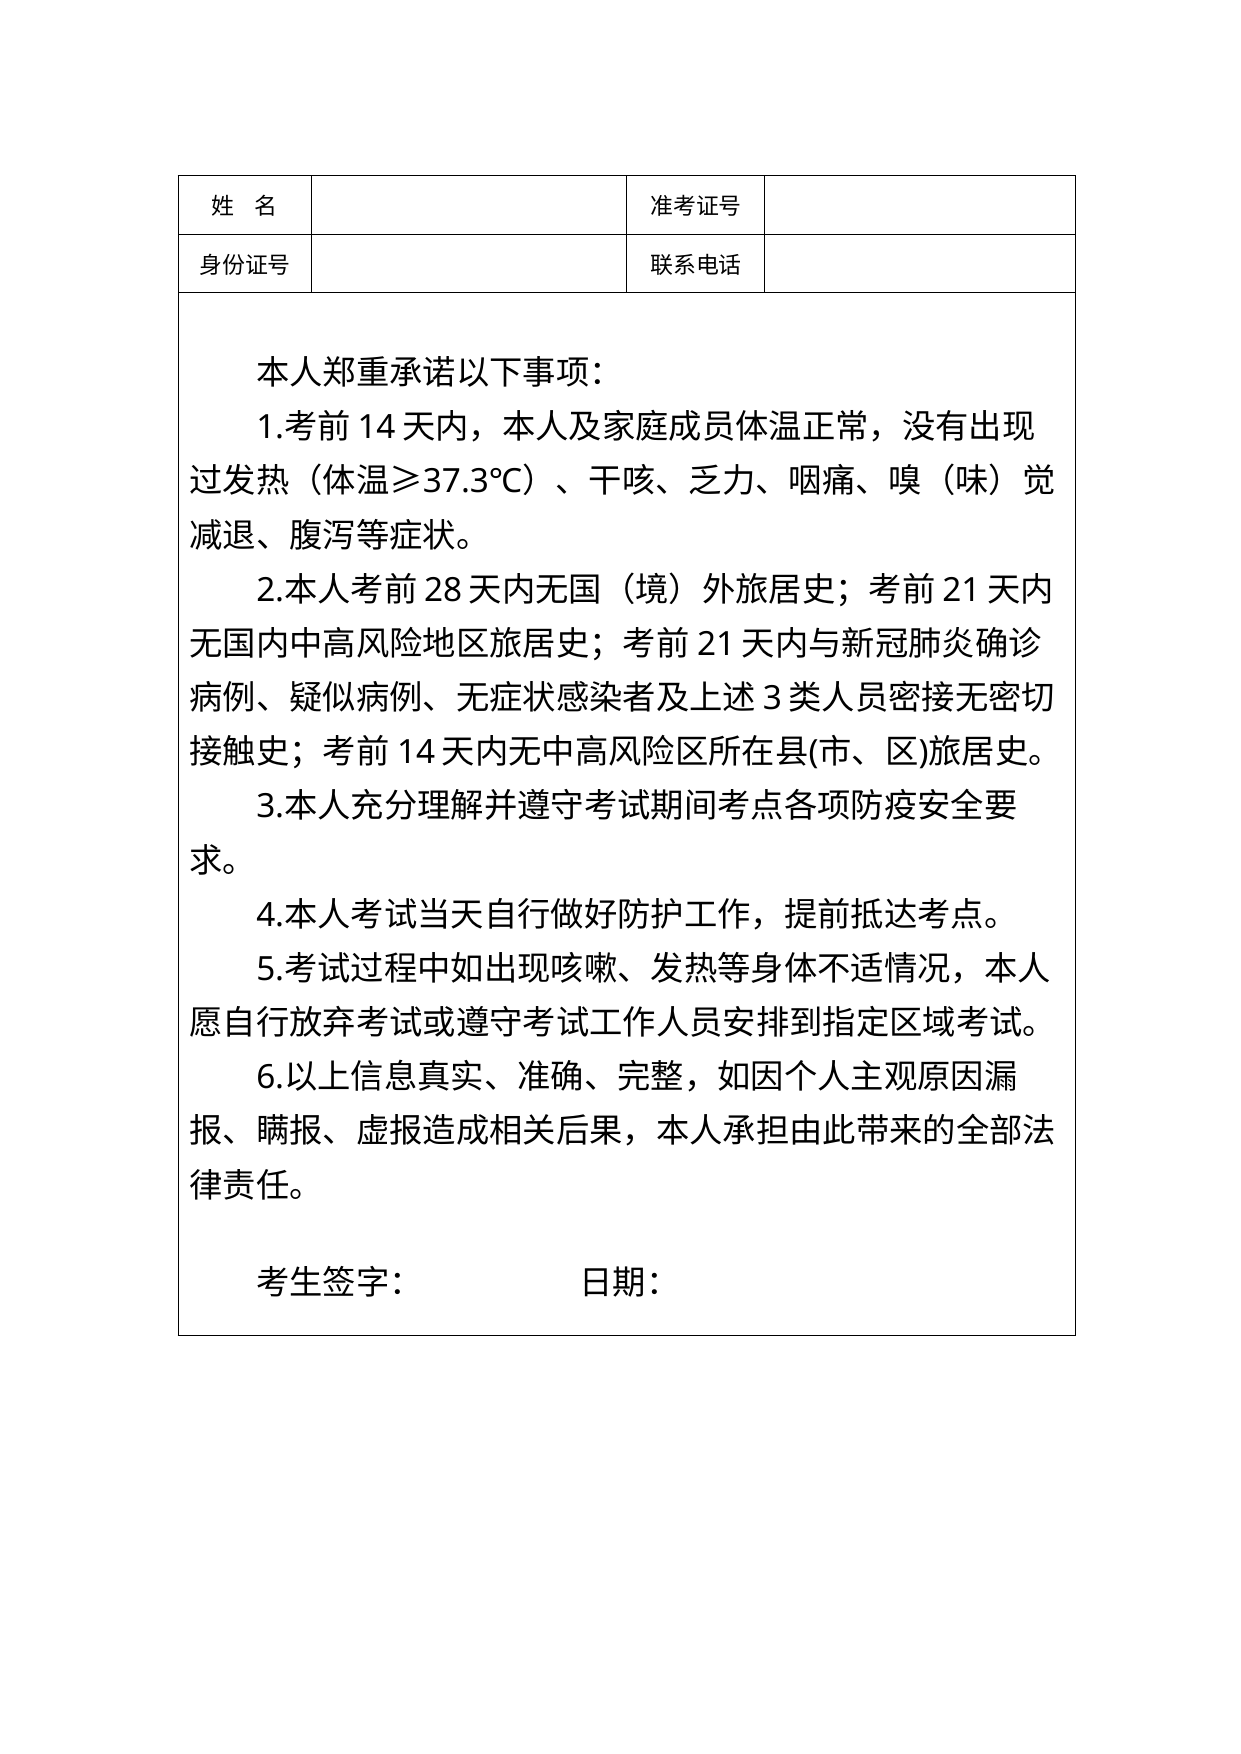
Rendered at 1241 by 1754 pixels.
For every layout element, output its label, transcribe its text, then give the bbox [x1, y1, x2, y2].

table_header 姓 名 [179, 176, 311, 234]
table_header 准考证号 [627, 176, 764, 234]
table_header [765, 176, 1075, 234]
table_header [312, 176, 626, 234]
table_cell 联系电话 [627, 235, 764, 292]
table_cell 本人郑重承诺以下事项： 1.考前14天内，本人及家庭成员体温正常，没有出现过发热（体温≥37.3℃）、干咳、乏力、咽痛、嗅（味）觉减退、腹泻等症状。 2.本人考前28天内无国（境）外旅居史；考前21天内无国内中高风险地区旅居史；考前 21天内与新冠肺炎确诊病例、疑似病例、无症状感染者及上述3类人员密接无密切接触史；考前 14天内无中高风险区所在县(市、区)旅居史。 3.本人充分理解并遵守考试期间考点各项防疫安全要求。 4.本人考试当天自行做好防护工作，提前抵达考点。 5.考试过程中如出现咳嗽、发热等身体不适情况，本人愿自行放弃考试或遵守考试工作人员安排到指定区域考试。 6.以上信息真实、准确、完整，如因个人主观原因漏报、瞒报、虚报造成相关后果，本人承担由此带来的全部法律责任。 考生签字： 日期： [179, 293, 1075, 1335]
table_cell 身份证号 [179, 235, 311, 292]
table_cell [765, 235, 1075, 292]
table_cell [312, 235, 626, 292]
